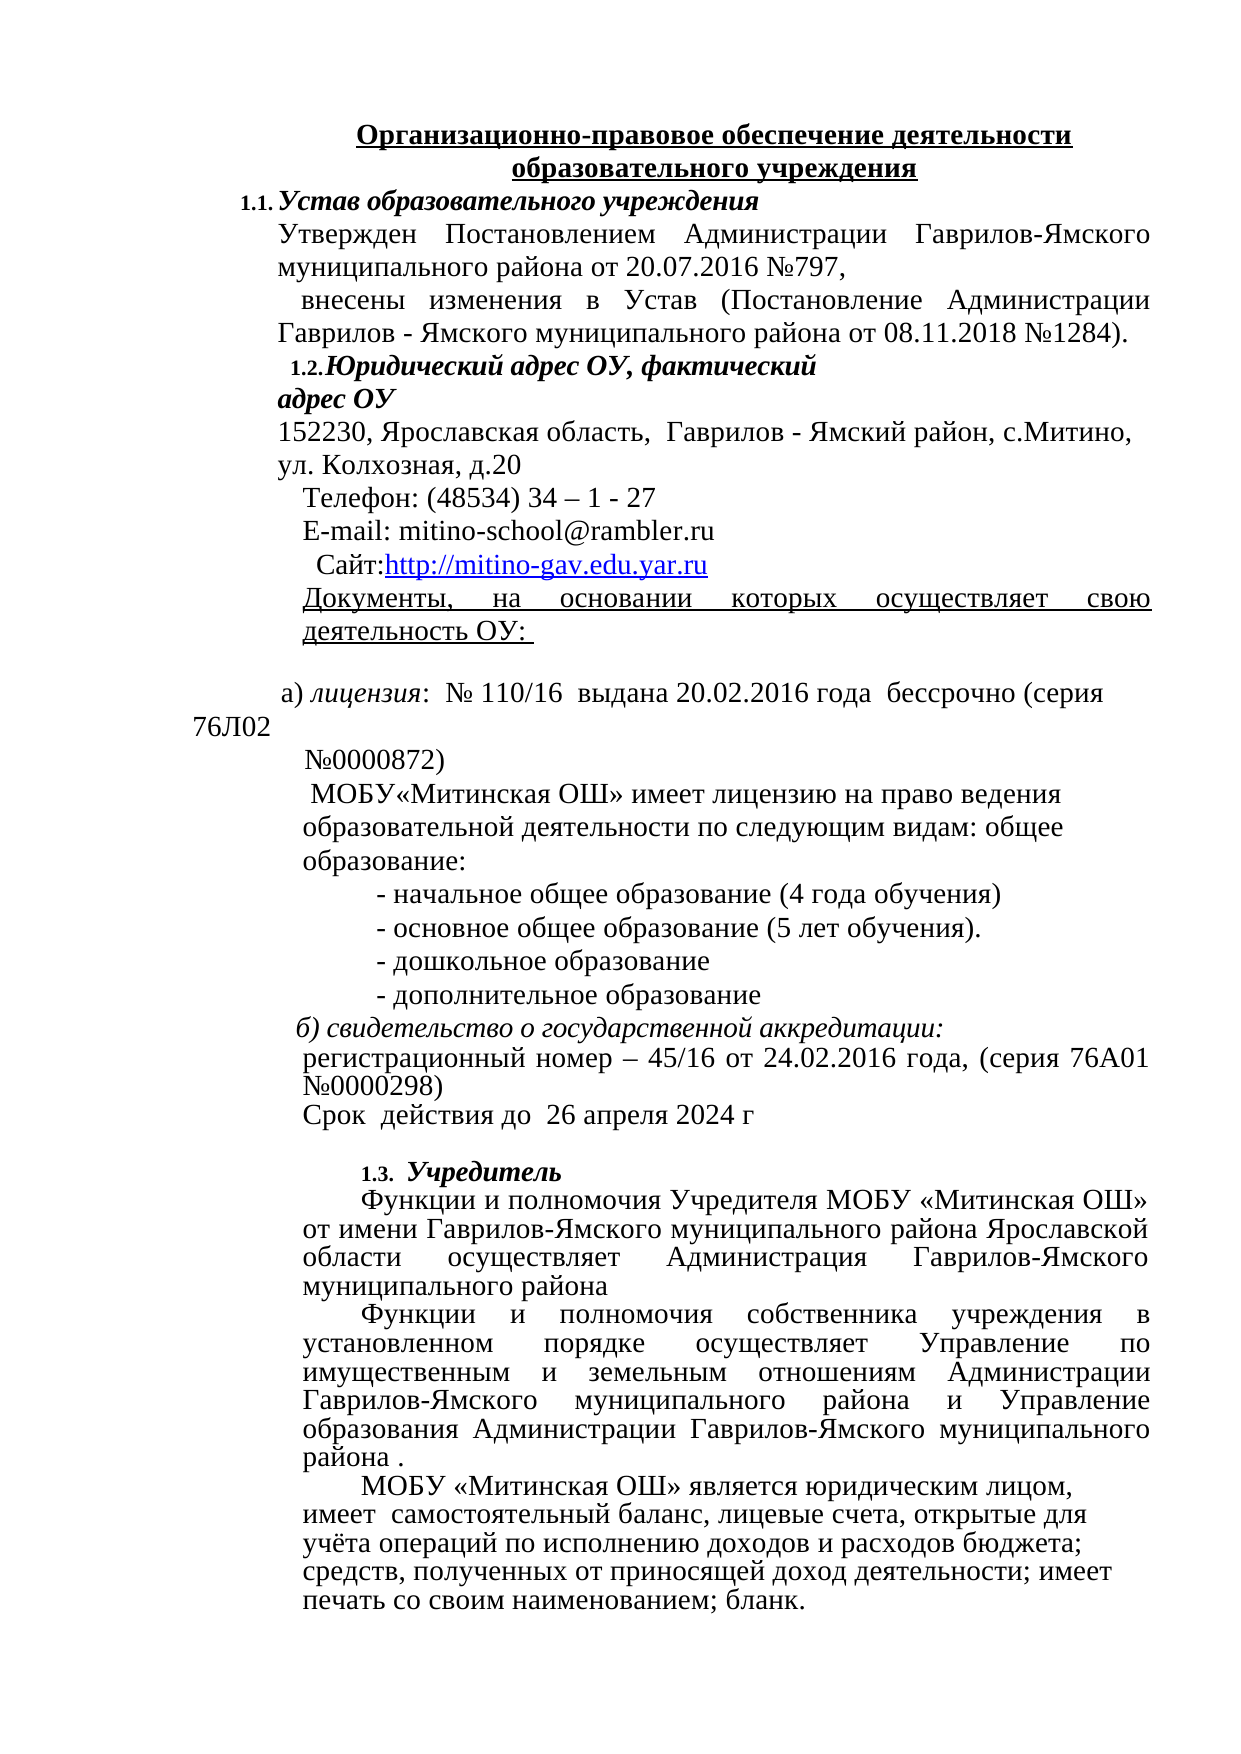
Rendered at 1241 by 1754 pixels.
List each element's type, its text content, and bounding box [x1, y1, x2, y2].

text Телефон: (48534) 34 – 1 - 27 [302, 481, 1152, 514]
text МОБУ«Митинская ОШ» имеет лицензию на право ведения образовательной деятельности по следующим видам: общее образование: [302, 776, 1152, 876]
list Учредитель [302, 1158, 1152, 1187]
text Документы, на основании которых осуществляет свою деятельность ОУ: [302, 581, 1152, 609]
text Документы, на основании которых осуществляет свою деятельность ОУ: [302, 611, 1152, 647]
text б) свидетельство о государственной аккредитации: [192, 1011, 1152, 1044]
list Устав образовательного учреждения [240, 184, 1152, 217]
text Функции и полномочия Учредителя МОБУ «Митинская ОШ» от имени Гаврилов-Ямского муниципального района Ярославской области осуществляет Администрация Гаврилов-Ямского муниципального района [302, 1187, 1149, 1301]
text регистрационный номер – 45/16 от 24.02.2016 года, (серия 76А01 №0000298) [302, 1044, 1152, 1101]
text Срок действия до 26 апреля 2024 г [302, 1101, 1152, 1130]
text внесены изменения в Устав (Постановление Администрации Гаврилов - Ямского муниципального района от 08.11.2018 №1284). [277, 283, 1152, 349]
text - основное общее образование (5 лет обучения). [302, 910, 1152, 943]
text Организационно-правовое обеспечение деятельности образовательного учреждения [277, 118, 1152, 184]
text - начальное общее образование (4 года обучения) [302, 876, 1152, 910]
text - дополнительное образование [302, 977, 1152, 1011]
text Функции и полномочия собственника учреждения в установленном порядке осуществляет Управление по имущественным и земельным отношениям Администрации Гаврилов-Ямского муниципального района и Управление образования Администрации Гаврилов-Ямского муниципального района . [302, 1301, 1152, 1472]
list Юридический адрес ОУ, фактический адрес ОУ [277, 349, 855, 415]
text E-mail: mitino-school@rambler.ru [302, 514, 1152, 547]
text Сайт:http://mitino-gav.edu.yar.ru [177, 547, 1152, 581]
text а) лицензия: № 110/16 выдана 20.02.2016 года бессрочно (серия 76Л02 №0000872) [192, 675, 1152, 776]
text Утвержден Постановлением Администрации Гаврилов-Ямского муниципального района от 20.07.2016 №797, [277, 217, 1152, 283]
text - дошкольное образование [302, 943, 1152, 977]
text МОБУ «Митинская ОШ» является юридическим лицом, имеет самостоятельный баланс, лицевые счета, открытые для учёта операций по исполнению доходов и расходов бюджета; средств, полученных от приносящей доход деятельности; имеет печать со своим наименованием; бланк. [302, 1472, 1149, 1615]
text 152230, Ярославская область, Гаврилов - Ямский район, с.Митино, ул. Колхозная, д.20 [277, 415, 1152, 481]
